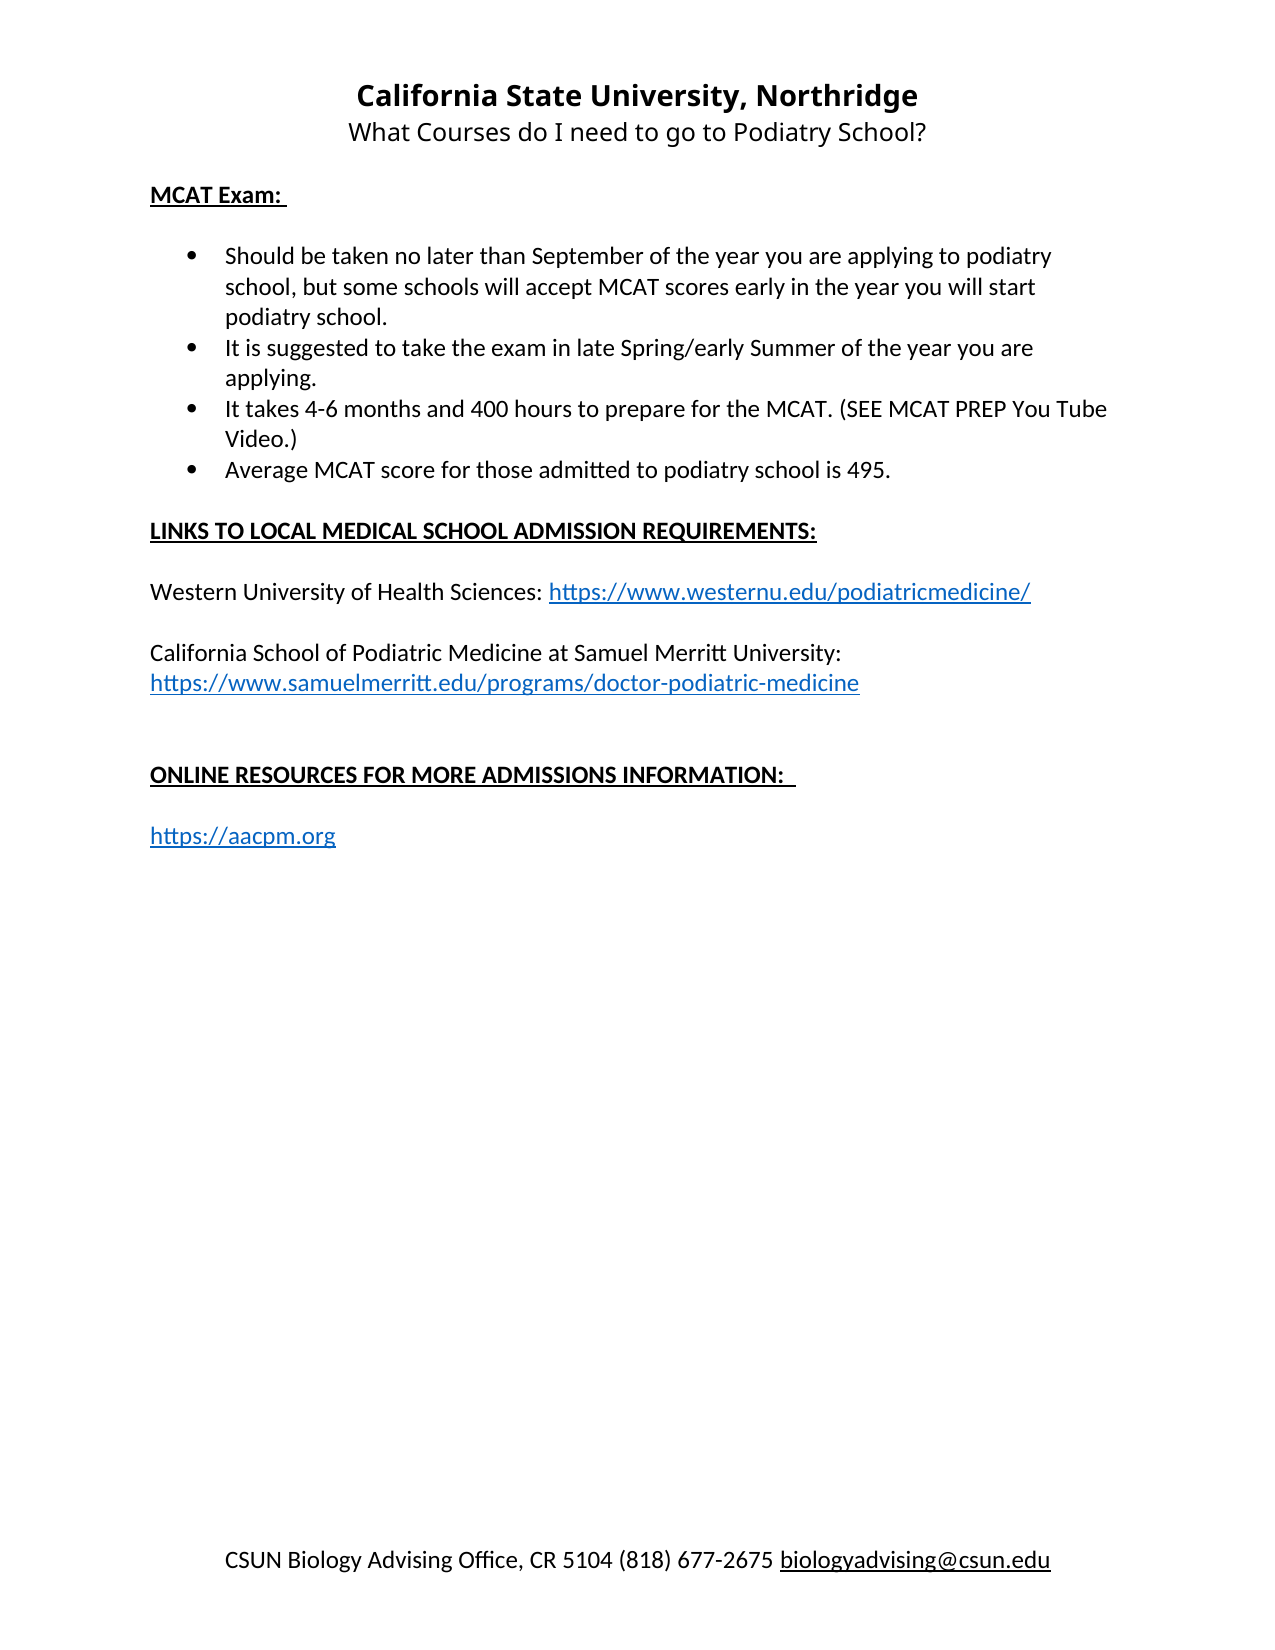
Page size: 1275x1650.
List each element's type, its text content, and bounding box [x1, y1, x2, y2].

text California School of Podiatric Medicine at Samuel Merritt University: https://www.samuelmerritt.edu/programs/doctor-podiatric-medicine [150, 637, 1125, 698]
text ONLINE RESOURCES FOR MORE ADMISSIONS INFORMATION: [150, 759, 1125, 790]
text LINKS TO LOCAL MEDICAL SCHOOL ADMISSION REQUIREMENTS: [150, 515, 1125, 546]
list It is suggested to take the exam in late Spring/early Summer of the year you are applying. [187, 332, 1125, 393]
list It takes 4-6 months and 400 hours to prepare for the MCAT. (SEE MCAT PREP You Tube Video.) [187, 393, 1125, 454]
text MCAT Exam: [150, 179, 1125, 210]
list Should be taken no later than September of the year you are applying to podiatry school, but some schools will accept MCAT scores early in the year you will start podiatry school. [187, 240, 1125, 332]
text Western University of Health Sciences: https://www.westernu.edu/podiatricmedicine/ [150, 576, 1125, 607]
list Average MCAT score for those admitted to podiatry school is 495. [187, 454, 1125, 484]
text https://aacpm.org [150, 820, 1125, 851]
